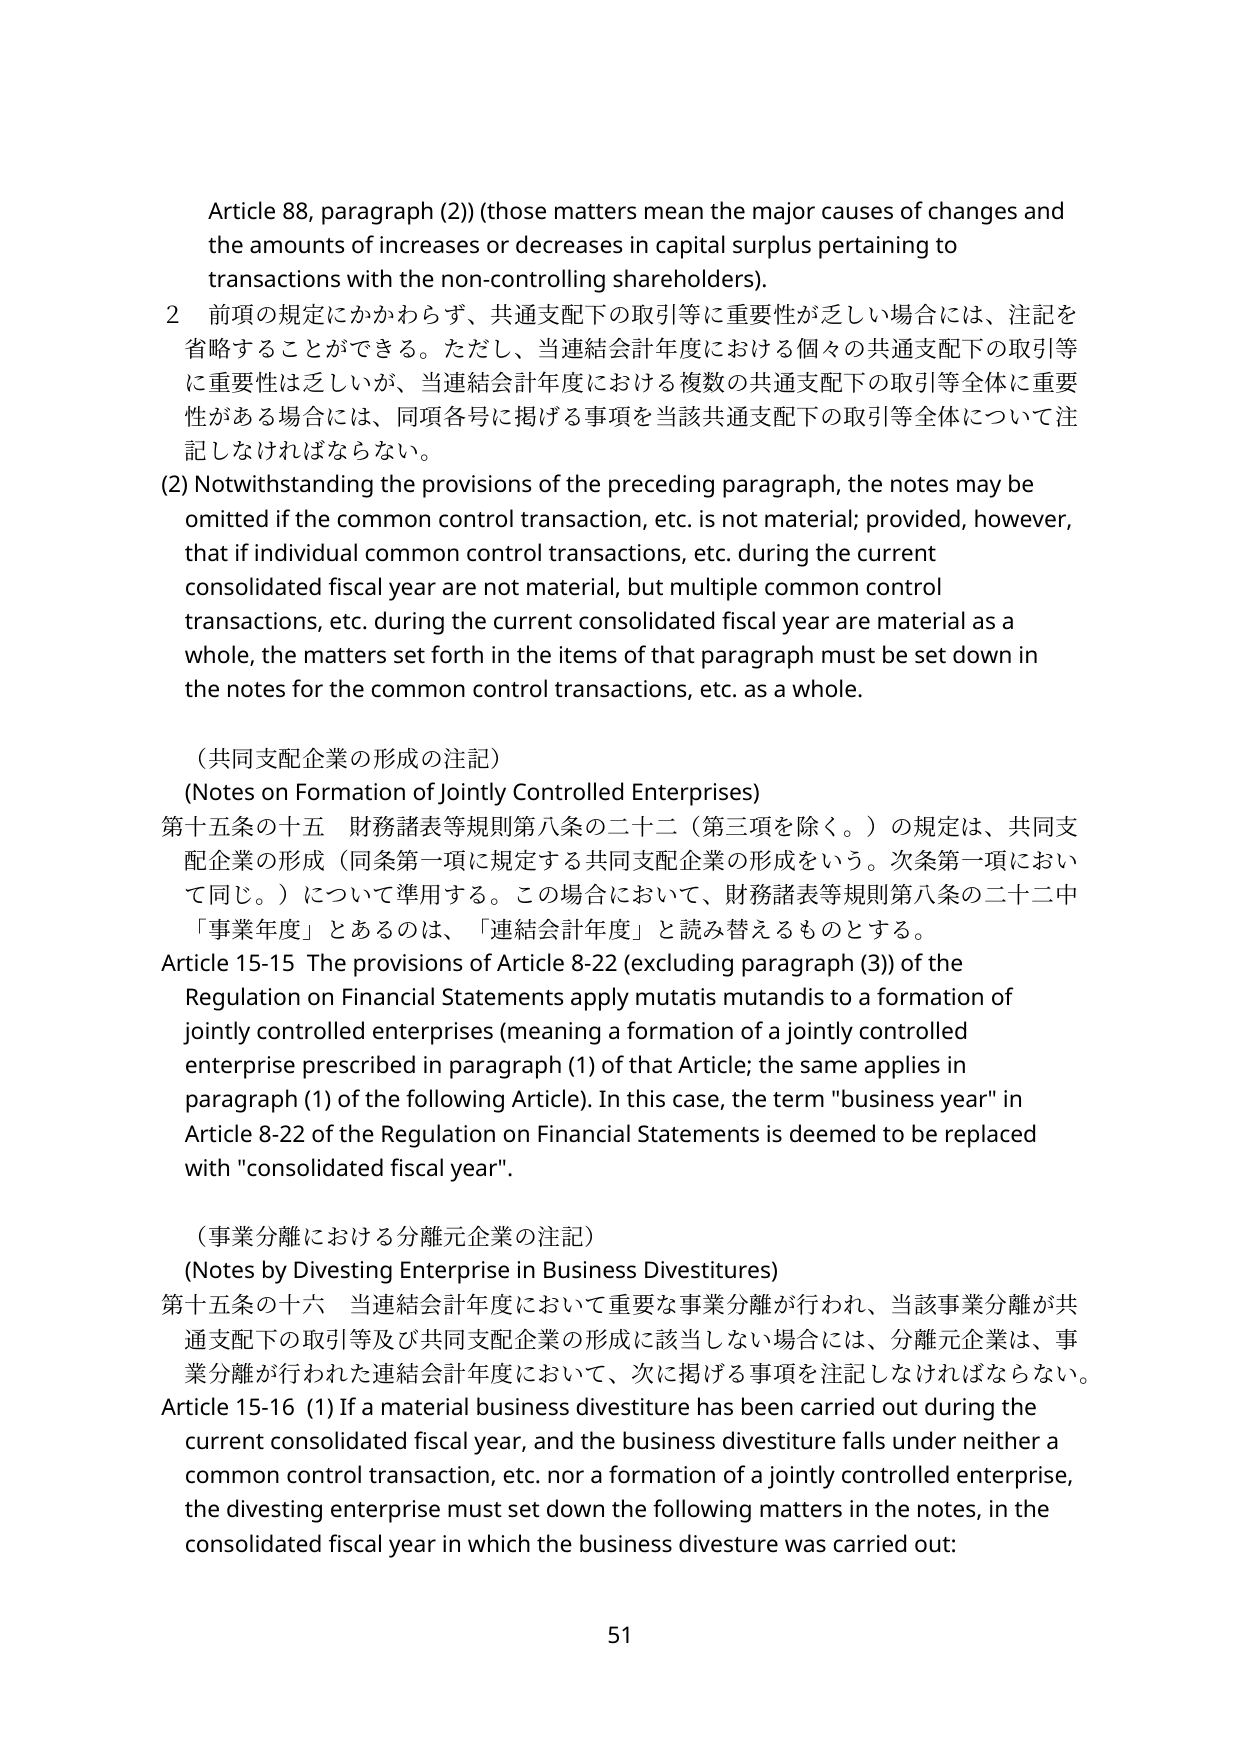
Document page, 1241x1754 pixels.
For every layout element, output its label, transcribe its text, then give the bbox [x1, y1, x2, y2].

text 第十五条の十五 財務諸表等規則第八条の二十二（第三項を除く。）の規定は、共同支配企業の形成（同条第一項に規定する共同支配企業の形成をいう。次条第一項において同じ。）について準用する。この場合において、財務諸表等規則第八条の二十二中「事業年度」とあるのは、「連結会計年度」と読み替えるものとする。 [161, 809, 1079, 945]
text 第十五条の十六 当連結会計年度において重要な事業分離が行われ、当該事業分離が共通支配下の取引等及び共同支配企業の形成に該当しない場合には、分離元企業は、事業分離が行われた連結会計年度において、次に掲げる事項を注記しなければならない。 [161, 1287, 1079, 1389]
text Article 15-16 (1) If a material business divestiture has been carried out during the current consolidated fiscal year, and the business divestiture falls under neither a common control transaction, etc. nor a formation of a jointly controlled enterprise, the divesting enterprise must set down the following matters in the notes, in the consolidated fiscal year in which the business divesture was carried out: [161, 1389, 1079, 1560]
text （事業分離における分離元企業の注記） [184, 1219, 1079, 1253]
text (Notes on Formation of Jointly Controlled Enterprises) [184, 774, 1079, 809]
text (2) Notwithstanding the provisions of the preceding paragraph, the notes may be omitted if the common control transaction, etc. is not material; provided, however, that if individual common control transactions, etc. during the current consolidated fiscal year are not material, but multiple common control transactions, etc. during the current consolidated fiscal year are material as a whole, the matters set forth in the items of that paragraph must be set down in the notes for the common control transactions, etc. as a whole. [161, 467, 1079, 706]
text (Notes by Divesting Enterprise in Business Divestitures) [184, 1253, 1079, 1287]
text Article 15-15 The provisions of Article 8-22 (excluding paragraph (3)) of the Regulation on Financial Statements apply mutatis mutandis to a formation of jointly controlled enterprises (meaning a formation of a jointly controlled enterprise prescribed in paragraph (1) of that Article; the same applies in paragraph (1) of the following Article). In this case, the term "business year" in Article 8-22 of the Regulation on Financial Statements is deemed to be replaced with "consolidated fiscal year". [161, 945, 1079, 1184]
text ２ 前項の規定にかかわらず、共通支配下の取引等に重要性が乏しい場合には、注記を省略することができる。ただし、当連結会計年度における個々の共通支配下の取引等に重要性は乏しいが、当連結会計年度における複数の共通支配下の取引等全体に重要性がある場合には、同項各号に掲げる事項を当該共通支配下の取引等全体について注記しなければならない。 [161, 296, 1079, 467]
text （共同支配企業の形成の注記） [184, 740, 1079, 774]
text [184, 194, 1079, 296]
